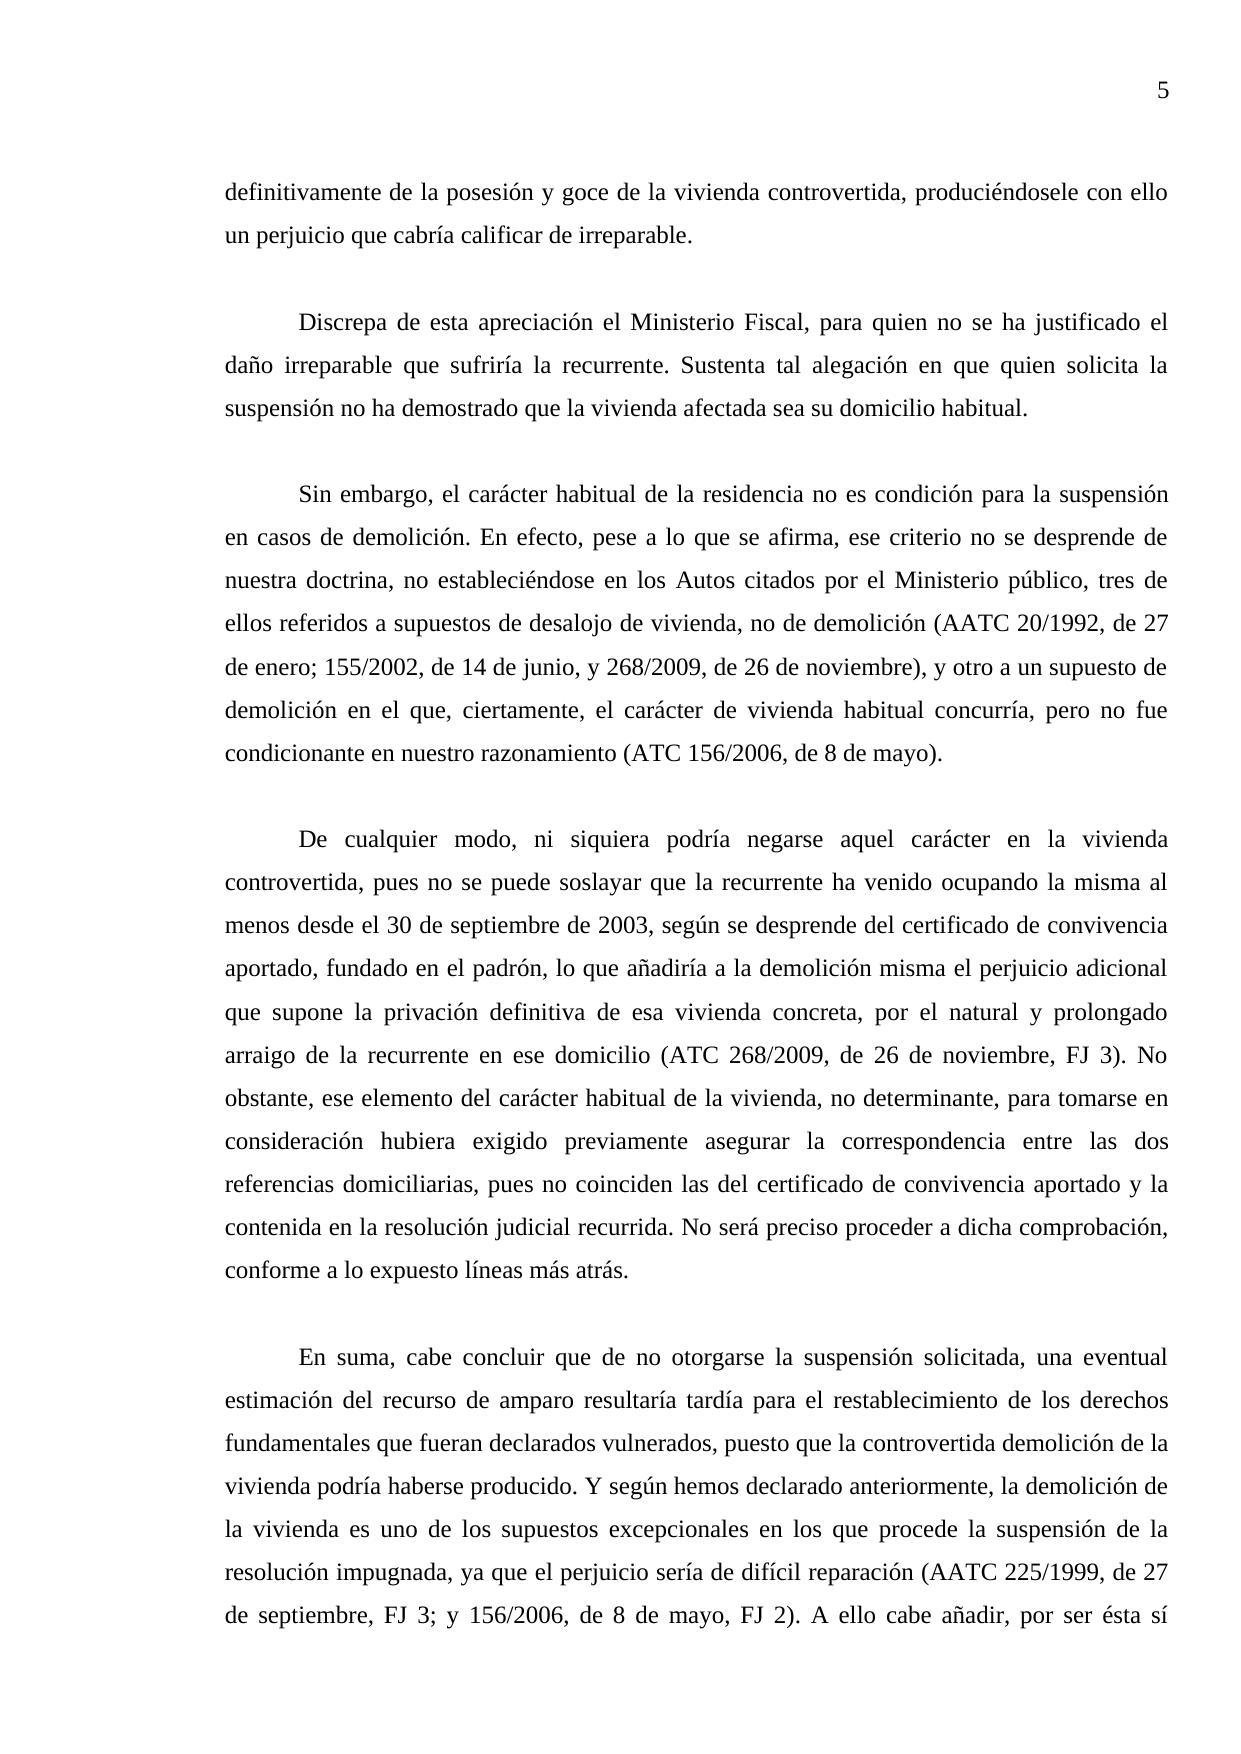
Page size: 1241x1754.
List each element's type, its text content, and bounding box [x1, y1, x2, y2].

text Discrepa de esta apreciación el Ministerio Fiscal, para quien no se ha justificado el daño irreparable que sufriría la recurrente. Sustenta tal alegación en que quien solicita la suspensión no ha demostrado que la vivienda afectada sea su domicilio habitual. [224, 307, 1169, 422]
text De cualquier modo, ni siquiera podría negarse aquel carácter en la vivienda controvertida, pues no se puede soslayar que la recurrente ha venido ocupando la misma al menos desde el 30 de septiembre de 2003, según se desprende del certificado de convivencia aportado, fundado en el padrón, lo que añadiría a la demolición misma el perjuicio adicional que supone la privación definitiva de esa vivienda concreta, por el natural y prolongado arraigo de la recurrente en ese domicilio (ATC 268/2009, de 26 de noviembre, FJ 3). No obstante, ese elemento del carácter habitual de la vivienda, no determinante, para tomarse en consideración hubiera exigido previamente asegurar la correspondencia entre las dos referencias domiciliarias, pues no coinciden las del certificado de convivencia aportado y la contenida en la resolución judicial recurrida. No será preciso proceder a dicha comprobación, conforme a lo expuesto líneas más atrás. [224, 824, 1169, 1284]
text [224, 177, 1169, 249]
text Sin embargo, el carácter habitual de la residencia no es condición para la suspensión en casos de demolición. En efecto, pese a lo que se afirma, ese criterio no se desprende de nuestra doctrina, no estableciéndose en los Autos citados por el Ministerio público, tres de ellos referidos a supuestos de desalojo de vivienda, no de demolición (AATC 20/1992, de 27 de enero; 155/2002, de 14 de junio, y 268/2009, de 26 de noviembre), y otro a un supuesto de demolición en el que, ciertamente, el carácter de vivienda habitual concurría, pero no fue condicionante en nuestro razonamiento (ATC 156/2006, de 8 de mayo). [224, 479, 1169, 767]
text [224, 1342, 1169, 1629]
